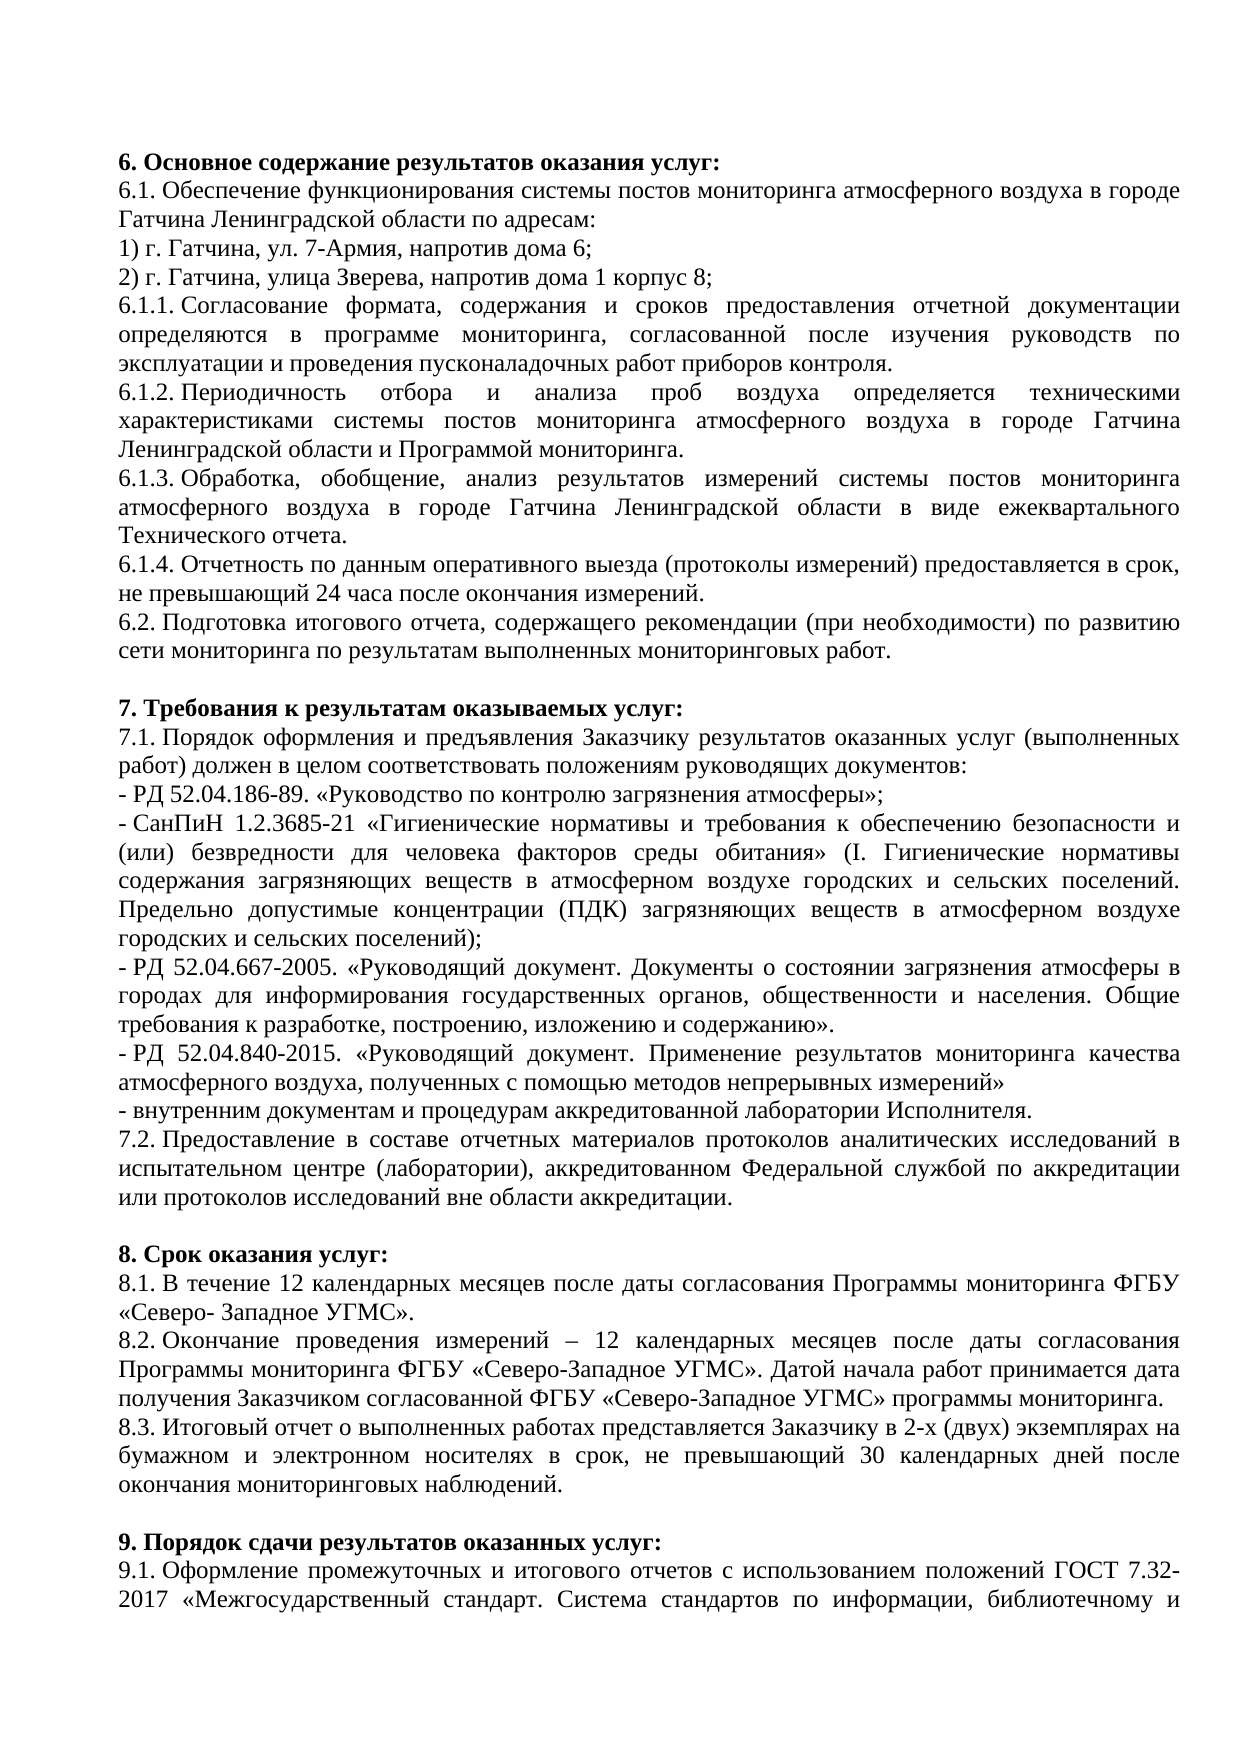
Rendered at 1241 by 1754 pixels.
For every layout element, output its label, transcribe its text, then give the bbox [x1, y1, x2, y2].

text 6.2. Подготовка итогового отчета, содержащего рекомендации (при необходимости) по развитию сети мониторинга по результатам выполненных мониторинговых работ. [118, 607, 1181, 664]
text 7. Требования к результатам оказываемых услуг: [118, 693, 1181, 722]
text 2) г. Гатчина, улица Зверева, напротив дома 1 корпус 8; [118, 262, 1181, 291]
text 8.3. Итоговый отчет о выполненных работах представляется Заказчику в 2-х (двух) экземплярах на бумажном и электронном носителях в срок, не превышающий 30 календарных дней после окончания мониторинговых наблюдений. [118, 1412, 1181, 1498]
text 6.1.1. Согласование формата, содержания и сроков предоставления отчетной документации определяются в программе мониторинга, согласованной после изучения руководств по эксплуатации и проведения пусконаладочных работ приборов контроля. [118, 291, 1181, 377]
text - РД 52.04.186-89. «Руководство по контролю загрязнения атмосферы»; [118, 779, 1181, 808]
text 6.1. Обеспечение функционирования системы постов мониторинга атмосферного воздуха в городе Гатчина Ленинградской области по адресам: [118, 176, 1181, 233]
text 6. Основное содержание результатов оказания услуг: [118, 147, 1181, 176]
text - РД 52.04.667-2005. «Руководящий документ. Документы о состоянии загрязнения атмосферы в городах для информирования государственных органов, общественности и населения. Общие требования к разработке, построению, изложению и содержанию». [118, 952, 1181, 1038]
text - внутренним документам и процедурам аккредитованной лаборатории Исполнителя. [118, 1096, 1181, 1124]
text 6.1.2. Периодичность отбора и анализа проб воздуха определяется техническими характеристиками системы постов мониторинга атмосферного воздуха в городе Гатчина Ленинградской области и Программой мониторинга. [118, 377, 1181, 463]
text - РД 52.04.840-2015. «Руководящий документ. Применение результатов мониторинга качества атмосферного воздуха, полученных с помощью методов непрерывных измерений» [118, 1038, 1181, 1096]
text 1) г. Гатчина, ул. 7-Армия, напротив дома 6; [118, 233, 1181, 262]
text 7.1. Порядок оформления и предъявления Заказчику результатов оказанных услуг (выполненных работ) должен в целом соответствовать положениям руководящих документов: [118, 722, 1181, 779]
text 6.1.4. Отчетность по данным оперативного выезда (протоколы измерений) предоставляется в срок, не превышающий 24 часа после окончания измерений. [118, 549, 1181, 607]
text 8.2. Окончание проведения измерений – 12 календарных месяцев после даты согласования Программы мониторинга ФГБУ «Северо-Западное УГМС». Датой начала работ принимается дата получения Заказчиком согласованной ФГБУ «Северо-Западное УГМС» программы мониторинга. [118, 1326, 1181, 1412]
text - СанПиН 1.2.3685-21 «Гигиенические нормативы и требования к обеспечению безопасности и (или) безвредности для человека факторов среды обитания» (I. Гигиенические нормативы содержания загрязняющих веществ в атмосферном воздухе городских и сельских поселений. Предельно допустимые концентрации (ПДК) загрязняющих веществ в атмосферном воздухе городских и сельских поселений); [118, 808, 1181, 952]
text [118, 1556, 1181, 1613]
text 8.1. В течение 12 календарных месяцев после даты согласования Программы мониторинга ФГБУ «Северо- Западное УГМС». [118, 1268, 1181, 1326]
text 6.1.3. Обработка, обобщение, анализ результатов измерений системы постов мониторинга атмосферного воздуха в городе Гатчина Ленинградской области в виде ежеквартального Технического отчета. [118, 463, 1181, 549]
text 8. Срок оказания услуг: [118, 1239, 1181, 1268]
text 9. Порядок сдачи результатов оказанных услуг: [118, 1527, 1181, 1556]
text 7.2. Предоставление в составе отчетных материалов протоколов аналитических исследований в испытательном центре (лаборатории), аккредитованном Федеральной службой по аккредитации или протоколов исследований вне области аккредитации. [118, 1124, 1181, 1211]
